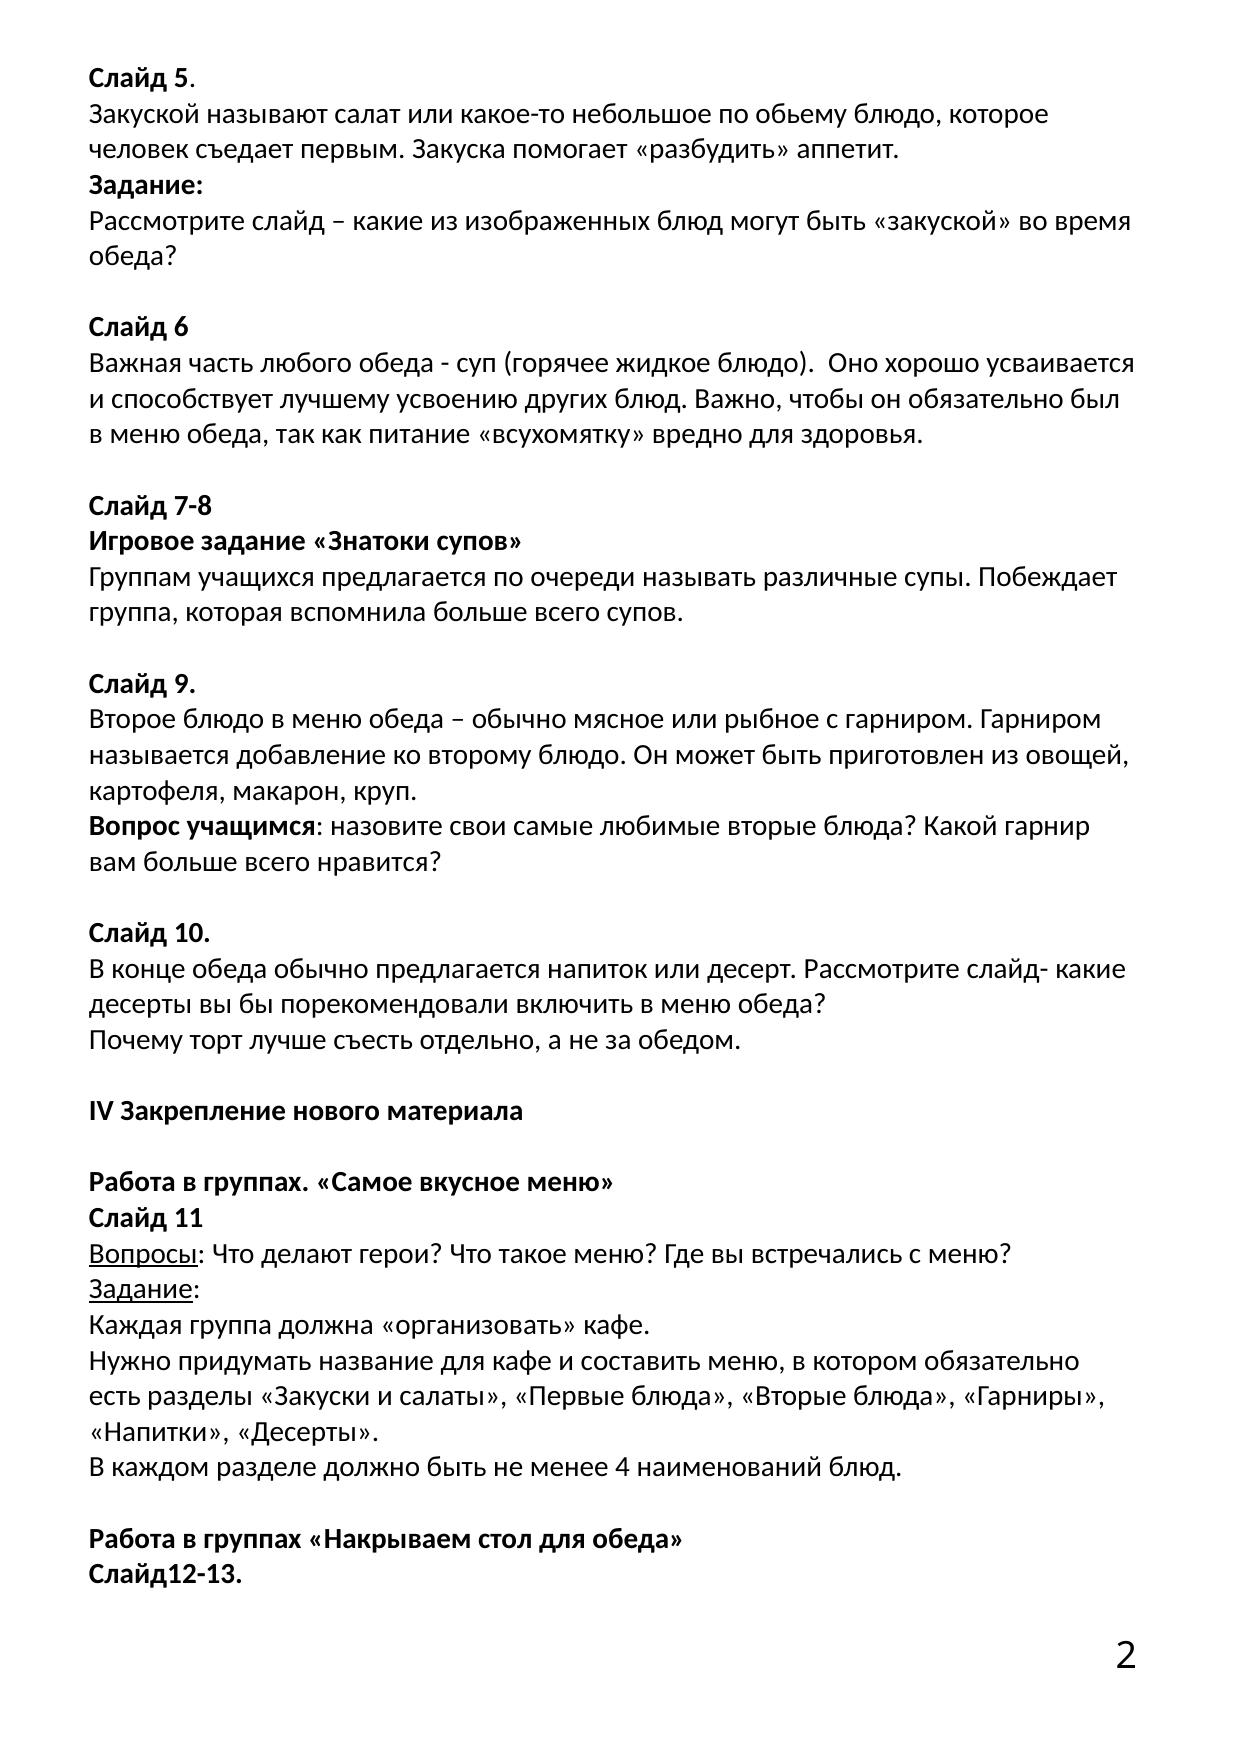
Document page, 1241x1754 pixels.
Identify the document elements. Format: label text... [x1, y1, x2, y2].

list Слайд 10. [89, 914, 1137, 950]
list Работа в группах. «Самое вкусное меню» [89, 1163, 1137, 1199]
list Второе блюдо в меню обеда – обычно мясное или рыбное с гарниром. Гарниром называется добавление ко второму блюдо. Он может быть приготовлен из овощей, картофеля, макарон, круп. [89, 700, 1137, 807]
list Рассмотрите слайд – какие из изображенных блюд могут быть «закуской» во время обеда? [89, 202, 1137, 273]
list Задание: [89, 166, 1137, 202]
list Слайд 9. [89, 665, 1137, 700]
list Закуской называют салат или какое-то небольшое по обьему блюдо, которое человек съедает первым. Закуска помогает «разбудить» аппетит. [89, 95, 1137, 166]
list IV Закрепление нового материала [89, 1092, 1137, 1128]
list В конце обеда обычно предлагается напиток или десерт. Рассмотрите слайд- какие десерты вы бы порекомендовали включить в меню обеда? [89, 950, 1137, 1021]
list Каждая группа должна «организовать» кафе. [89, 1306, 1137, 1342]
list Слайд 6 [89, 308, 1137, 344]
list Игровое задание «Знатоки супов» [89, 522, 1137, 558]
list Группам учащихся предлагается по очереди называть различные супы. Побеждает группа, которая вспомнила больше всего супов. [89, 558, 1137, 629]
list Нужно придумать название для кафе и составить меню, в котором обязательно есть разделы «Закуски и салаты», «Первые блюда», «Вторые блюда», «Гарниры», «Напитки», «Десерты». [89, 1342, 1137, 1448]
list Слайд 5. [89, 59, 1137, 95]
list Задание: [89, 1270, 1137, 1306]
list Слайд12-13. [89, 1555, 1137, 1591]
list Почему торт лучше съесть отдельно, а не за обедом. [89, 1021, 1137, 1057]
list Важная часть любого обеда - cуп (горячее жидкое блюдо). Оно хорошо усваивается и способствует лучшему усвоению других блюд. Важно, чтобы он обязательно был в меню обеда, так как питание «всухомятку» вредно для здоровья. [89, 344, 1137, 451]
list Слайд 11 [89, 1199, 1137, 1235]
list В каждом разделе должно быть не менее 4 наименований блюд. [89, 1448, 1137, 1484]
list Вопрос учащимся: назовите свои самые любимые вторые блюда? Какой гарнир вам больше всего нравится? [89, 807, 1137, 878]
list Cлайд 7-8 [89, 487, 1137, 522]
list Вопросы: Что делают герои? Что такое меню? Где вы встречались с меню? [89, 1235, 1137, 1270]
list Работа в группах «Накрываем стол для обеда» [89, 1520, 1137, 1555]
